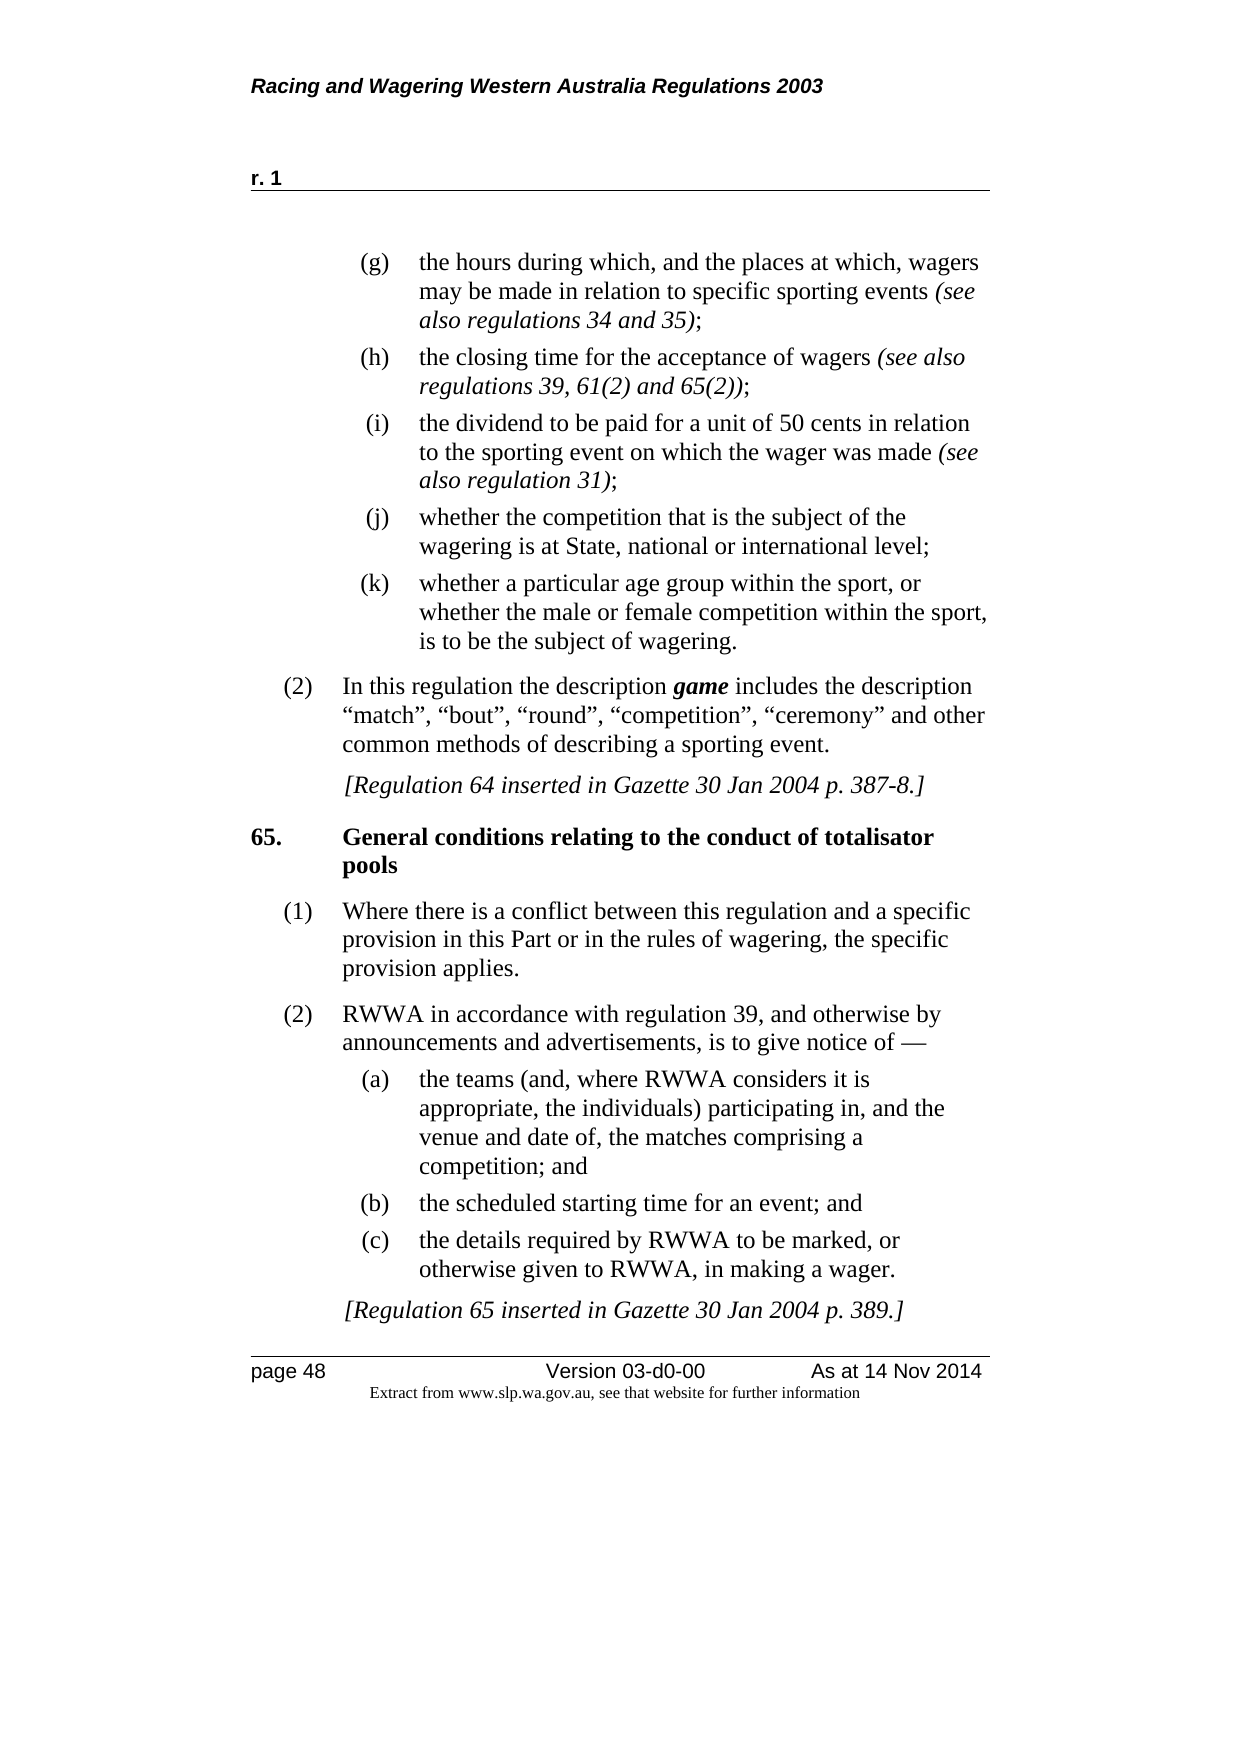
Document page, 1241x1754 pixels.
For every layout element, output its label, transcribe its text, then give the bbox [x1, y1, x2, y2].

subtitle 65. General conditions relating to the conduct of totalisator pools [251, 822, 990, 879]
text (h) the closing time for the acceptance of wagers (see also regulations 39, 61(2) and 65(2)); [251, 342, 990, 399]
text [Regulation 64 inserted in Gazette 30 Jan 2004 p. 387-8.] [251, 770, 990, 799]
text (j) whether the competition that is the subject of the wagering is at State, national or international level; [251, 502, 990, 560]
text (g) the hours during which, and the places at which, wagers may be made in relation to specific sporting events (see also regulations 34 and 35); [251, 247, 990, 334]
text (b) the scheduled starting time for an event; and [251, 1188, 990, 1217]
text (i) the dividend to be paid for a unit of 50 cents in relation to the sporting event on which the wager was made (see also regulation 31); [251, 408, 990, 494]
text (2) In this regulation the description game includes the description “match”, “bout”, “round”, “competition”, “ceremony” and other common methods of describing a sporting event. [251, 671, 990, 757]
text (1) Where there is a conflict between this regulation and a specific provision in this Part or in the rules of wagering, the specific provision applies. [251, 896, 990, 982]
text (2) RWWA in accordance with regulation 39, and otherwise by announcements and advertisements, is to give notice of — [251, 999, 990, 1056]
text (c) the details required by RWWA to be marked, or otherwise given to RWWA, in making a wager. [251, 1225, 990, 1282]
text (k) whether a particular age group within the sport, or whether the male or female competition within the sport, is to be the subject of wagering. [251, 568, 990, 654]
text (a) the teams (and, where RWWA considers it is appropriate, the individuals) participating in, and the venue and date of, the matches comprising a competition; and [251, 1064, 990, 1179]
text [Regulation 65 inserted in Gazette 30 Jan 2004 p. 389.] [251, 1295, 990, 1324]
